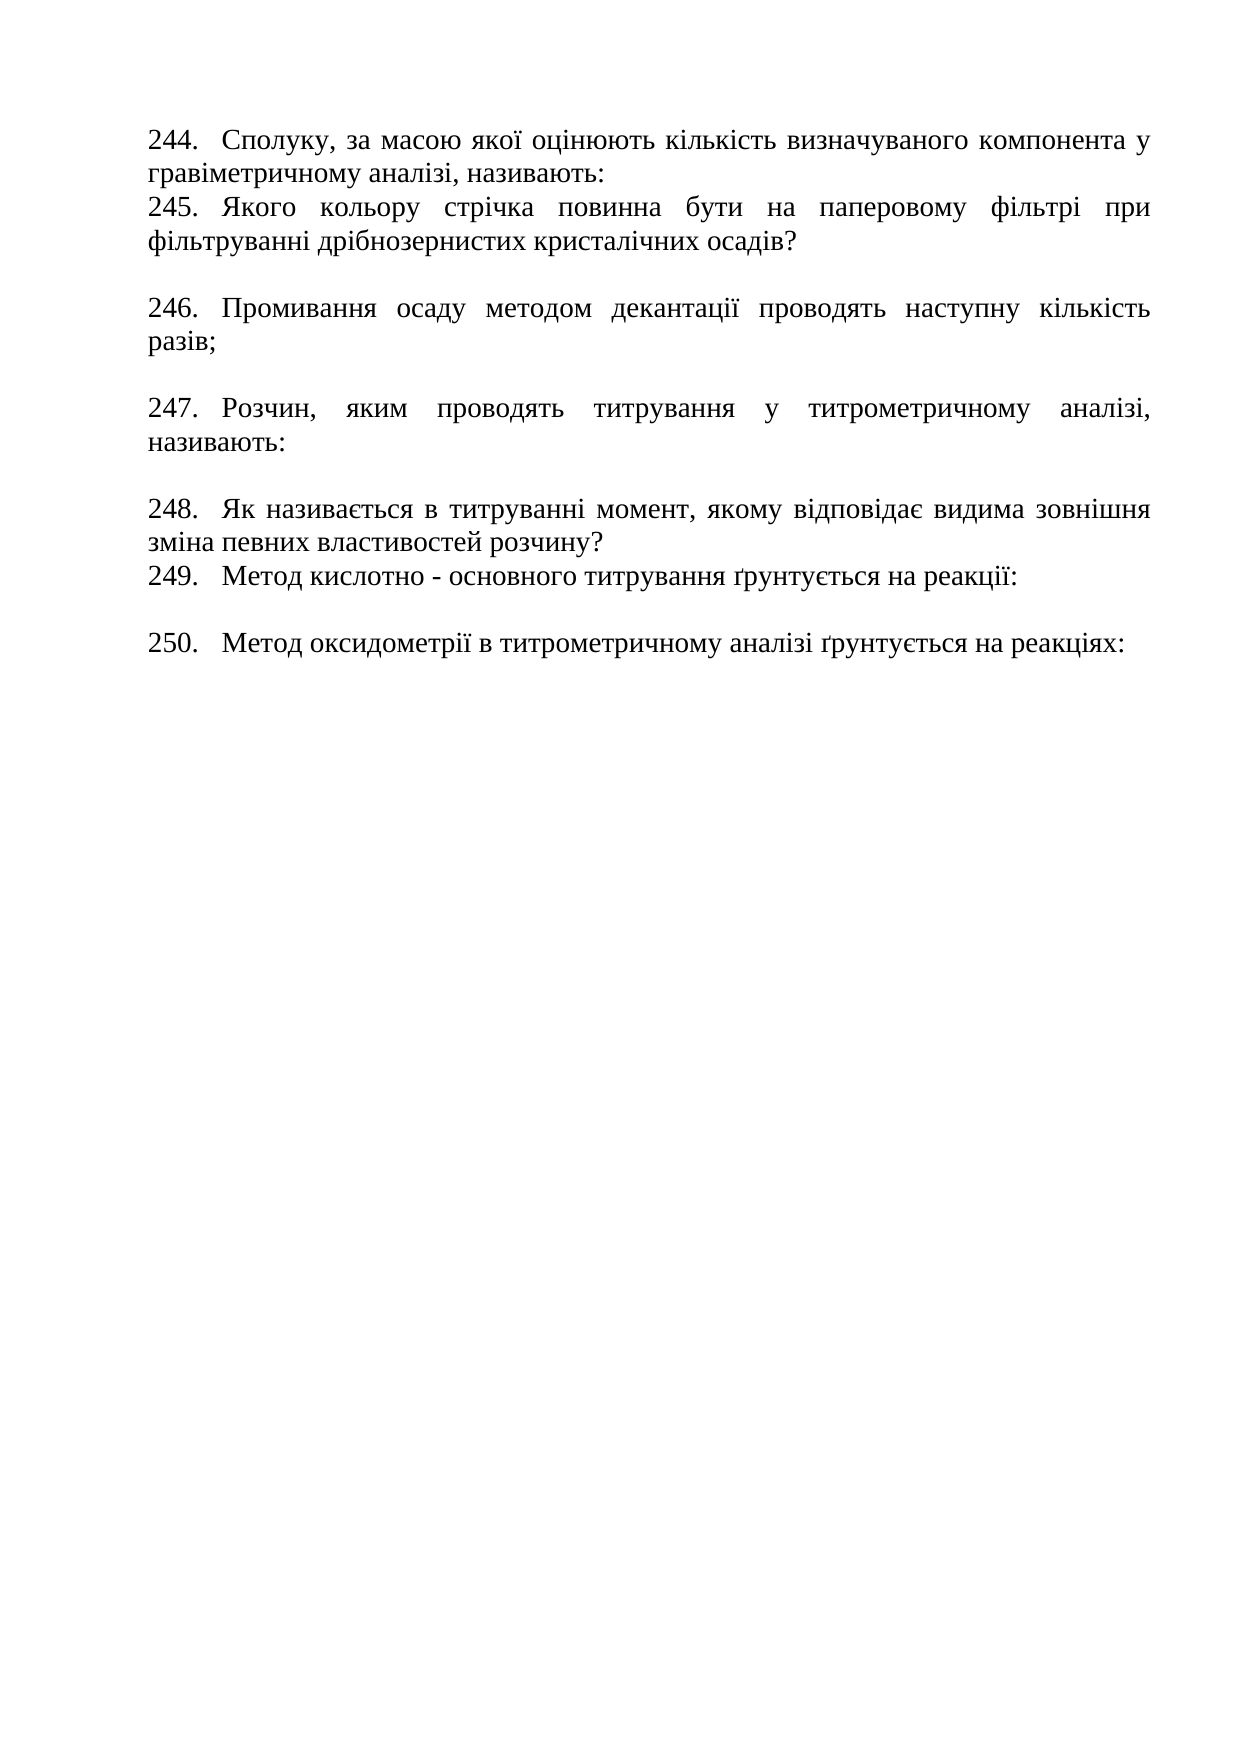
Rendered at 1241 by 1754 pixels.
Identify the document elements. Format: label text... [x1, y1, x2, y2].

text 248. Як називається в титруванні момент, якому відповідає видима зовнішня зміна певних властивостей розчину? [148, 491, 1152, 558]
text 249. Метод кислотно - основного титрування ґрунтується на реакції: [148, 558, 1152, 592]
text 245. Якого кольору стрічка повинна бути на паперовому фільтрі при фільтруванні дрібнозернистих кристалічних осадів? [148, 189, 1152, 256]
text 247. Розчин, яким проводять титрування у титрометричному аналізі, називають: [148, 390, 1152, 457]
text 246. Промивання осаду методом декантації проводять наступну кількість разів; [148, 290, 1152, 357]
text 244. Сполуку, за масою якої оцінюють кількість визначуваного компонента у гравіметричному аналізі, називають: [148, 122, 1152, 189]
text 250. Метод оксидометрії в титрометричному аналізі ґрунтується на реакціях: [148, 625, 1152, 659]
